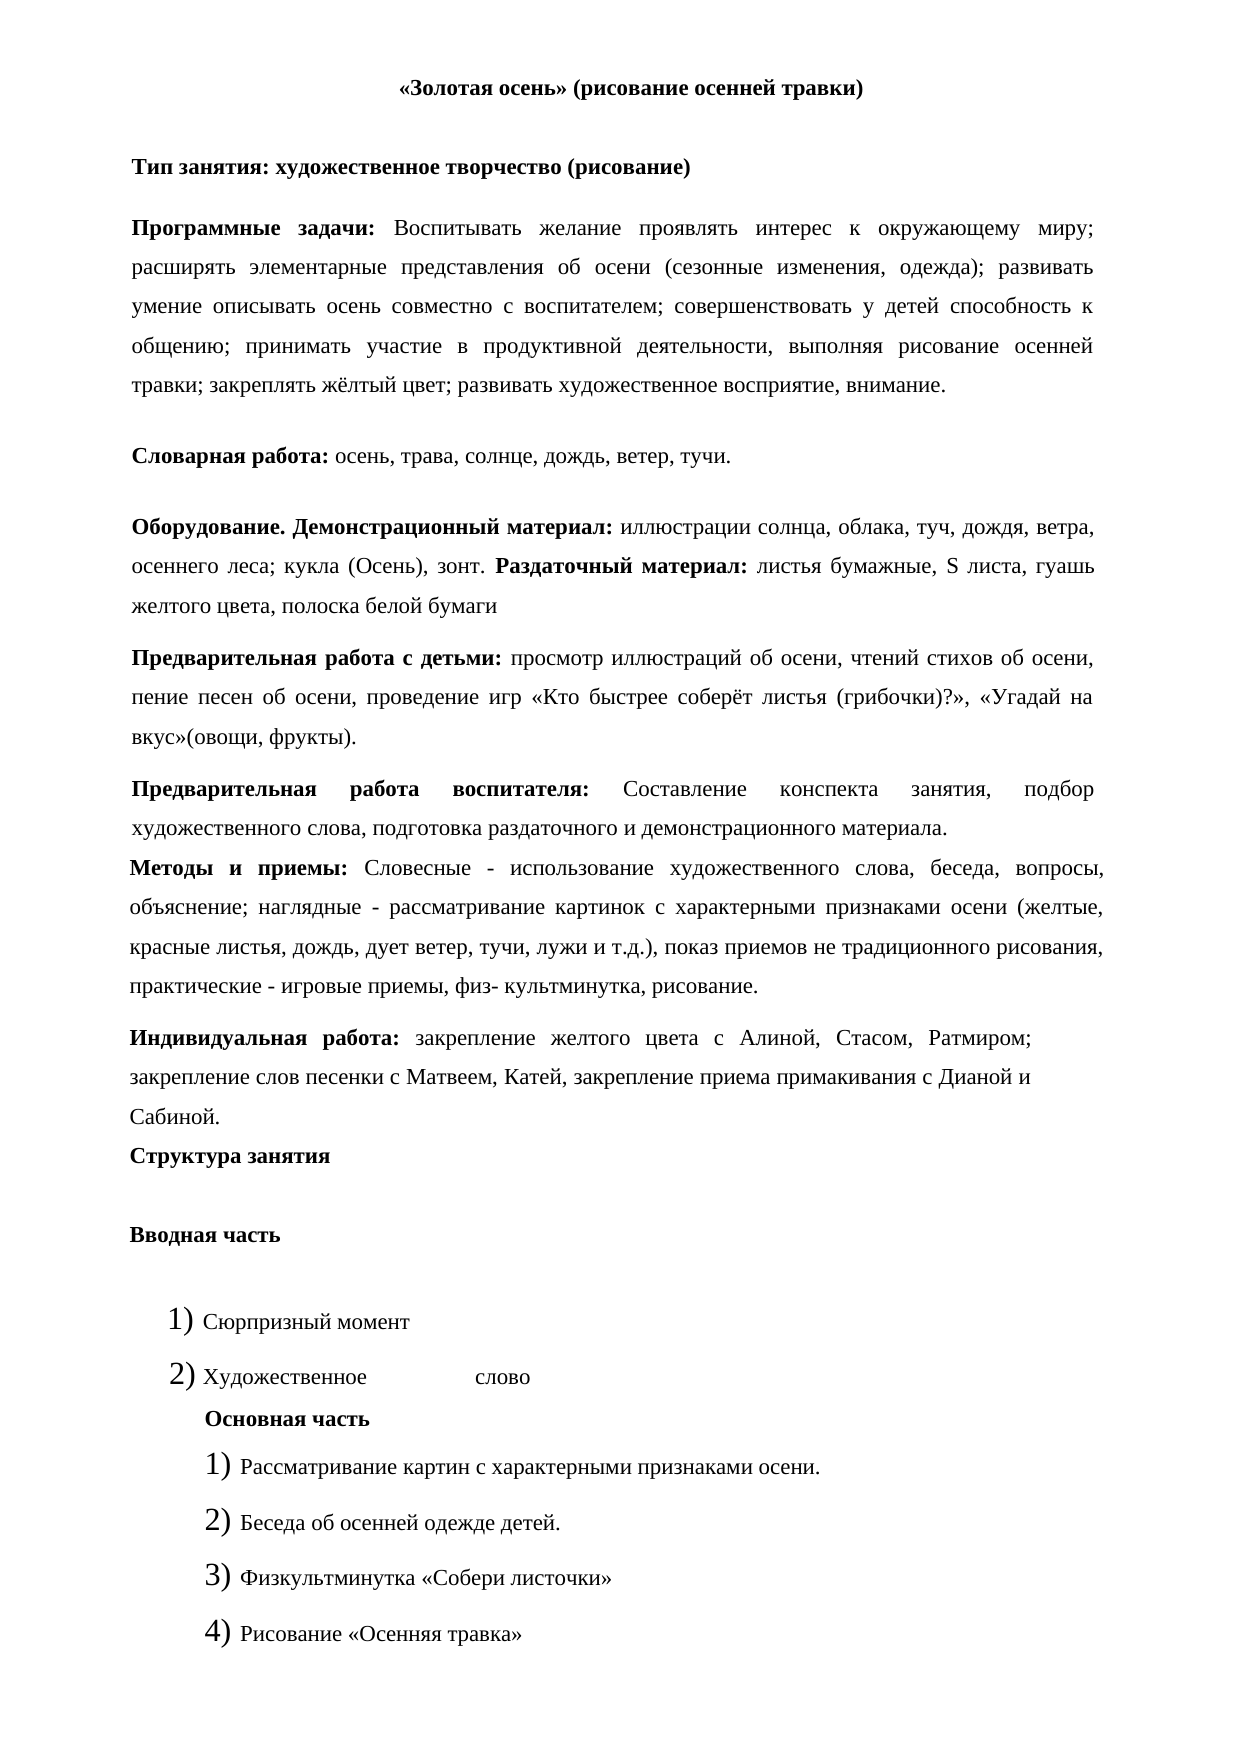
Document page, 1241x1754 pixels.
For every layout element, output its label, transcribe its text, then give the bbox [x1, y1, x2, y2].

text Структура занятия [129, 1142, 1081, 1169]
list Сюрпризный момент [167, 1299, 1114, 1336]
text Оборудование. Демонстрационный материал: иллюстрации солнца, облака, туч, дождя, ветра, осеннего леса; кукла (Осень), зонт. Раздаточный материал: листья бумажные, S листа, гуашь желтого цвета, полоска белой бумаги [131, 513, 1095, 618]
text Предварительная работа воспитателя: Составление конспекта занятия, подбор художественного слова, подготовка раздаточного и демонстрационного материала. [131, 775, 1095, 841]
text Индивидуальная работа: закрепление желтого цвета с Алиной, Стасом, Ратмиром; закрепление слов песенки с Матвеем, Катей, закрепление приема примакивания с Дианой и Сабиной. [129, 1024, 1033, 1129]
list Рисование «Осенняя травка» [204, 1611, 1114, 1648]
list Рассматривание картин с характерными признаками осени. [204, 1444, 1114, 1481]
text Предварительная работа с детьми: просмотр иллюстраций об осени, чтений стихов об осени, пение песен об осени, проведение игр «Кто быстрее соберёт листья (грибочки)?», «Угадай на вкус»(овощи, фрукты). [131, 644, 1095, 749]
text «Золотая осень» (рисование осенней травки) [148, 74, 1114, 100]
list Физкультминутка «Собери листочки» [204, 1556, 1114, 1593]
text Тип занятия: художественное творчество (рисование) [131, 153, 1114, 180]
text Программные задачи: Воспитывать желание проявлять интерес к окружающему миру; расширять элементарные представления об осени (сезонные изменения, одежда); развивать умение описывать осень совместно с воспитателем; совершенствовать у детей способность к общению; принимать участие в продуктивной деятельности, выполняя рисование осенней травки; закреплять жёлтый цвет; развивать художественное восприятие, внимание. [131, 213, 1095, 398]
list Художественное слово Основная часть [169, 1355, 531, 1431]
text Методы и приемы: Словесные - использование художественного слова, беседа, вопросы, объяснение; наглядные - рассматривание картинок с характерными признаками осени (желтые, красные листья, дождь, дует ветер, тучи, лужи и т.д.), показ приемов не традиционного рисования, практические - игровые приемы, физ- культминутка, рисование. [129, 854, 1106, 998]
list Беседа об осенней одежде детей. [204, 1500, 1114, 1537]
text Словарная работа: осень, трава, солнце, дождь, ветер, тучи. [131, 442, 1095, 468]
text Вводная часть [129, 1221, 1081, 1247]
